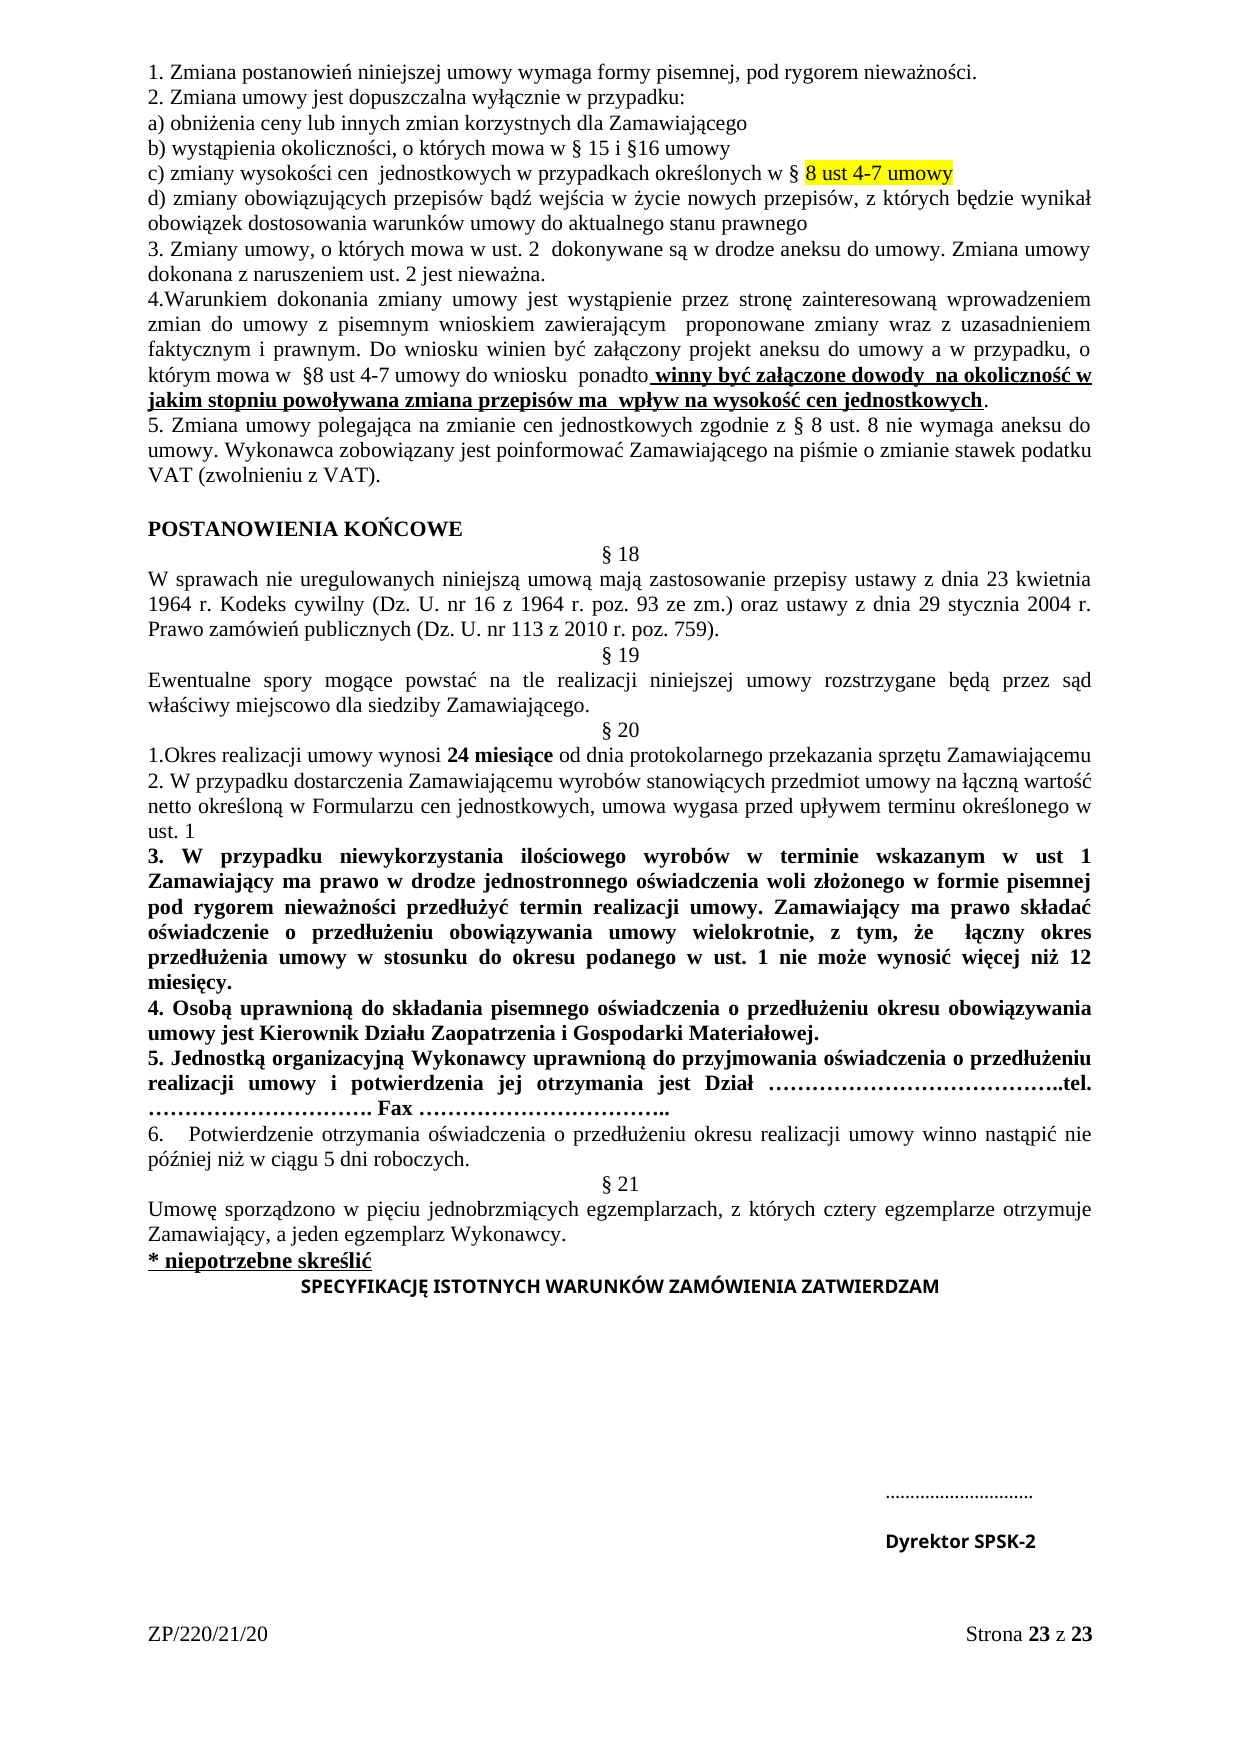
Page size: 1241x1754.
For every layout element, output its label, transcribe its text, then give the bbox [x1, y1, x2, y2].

text 3. Zmiany umowy, o których mowa w ust. 2 dokonywane są w drodze aneksu do umowy. Zmiana umowy dokonana z naruszeniem ust. 2 jest nieważna. [148, 236, 1093, 286]
text § 20 [148, 717, 1093, 742]
text Dyrektor SPSK-2 [148, 1528, 1093, 1554]
text d) zmiany obowiązujących przepisów bądź wejścia w życie nowych przepisów, z których będzie wynikał obowiązek dostosowania warunków umowy do aktualnego stanu prawnego [148, 185, 1093, 236]
text Umowę sporządzono w pięciu jednobrzmiących egzemplarzach, z których cztery egzemplarze otrzymuje Zamawiający, a jeden egzemplarz Wykonawcy. [148, 1196, 1093, 1247]
text 1. Zmiana postanowień niniejszej umowy wymaga formy pisemnej, pod rygorem nieważności. [148, 59, 1093, 84]
text W sprawach nie uregulowanych niniejszą umową mają zastosowanie przepisy ustawy z dnia 23 kwietnia 1964 r. Kodeks cywilny (Dz. U. nr 16 z 1964 r. poz. 93 ze zm.) oraz ustawy z dnia 29 stycznia 2004 r. Prawo zamówień publicznych (Dz. U. nr 113 z 2010 r. poz. 759). [148, 566, 1093, 642]
text § 21 [148, 1171, 1093, 1196]
text * niepotrzebne skreślić [148, 1247, 1093, 1273]
text 2. W przypadku dostarczenia Zamawiającemu wyrobów stanowiących przedmiot umowy na łączną wartość netto określoną w Formularzu cen jednostkowych, umowa wygasa przed upływem terminu określonego w ust. 1 [148, 768, 1093, 843]
text b) wystąpienia okoliczności, o których mowa w § 15 i §16 umowy c) zmiany wysokości cen jednostkowych w przypadkach określonych w § 8 ust 4-7 umowy [148, 135, 1093, 185]
text 4. Osobą uprawnioną do składania pisemnego oświadczenia o przedłużeniu okresu obowiązywania umowy jest Kierownik Działu Zaopatrzenia i Gospodarki Materiałowej. [148, 994, 1093, 1045]
text 3. W przypadku niewykorzystania ilościowego wyrobów w terminie wskazanym w ust 1 Zamawiający ma prawo w drodze jednostronnego oświadczenia woli złożonego w formie pisemnej pod rygorem nieważności przedłużyć termin realizacji umowy. Zamawiający ma prawo składać oświadczenie o przedłużeniu obowiązywania umowy wielokrotnie, z tym, że łączny okres przedłużenia umowy w stosunku do okresu podanego w ust. 1 nie może wynosić więcej niż 12 miesięcy. [148, 843, 1093, 994]
text POSTANOWIENIA KOŃCOWE [148, 516, 1093, 541]
text ………………………… [148, 1478, 1093, 1504]
text 5. Zmiana umowy polegająca na zmianie cen jednostkowych zgodnie z § 8 ust. 8 nie wymaga aneksu do umowy. Wykonawca zobowiązany jest poinformować Zamawiającego na piśmie o zmianie stawek podatku VAT (zwolnieniu z VAT). [148, 412, 1093, 488]
text Ewentualne spory mogące powstać na tle realizacji niniejszej umowy rozstrzygane będą przez sąd właściwy miejscowo dla siedziby Zamawiającego. [148, 667, 1093, 717]
text 2. Zmiana umowy jest dopuszczalna wyłącznie w przypadku: [148, 84, 1093, 109]
text 1.Okres realizacji umowy wynosi 24 miesiące od dnia protokolarnego przekazania sprzętu Zamawiającemu [148, 742, 1093, 768]
text 4.Warunkiem dokonania zmiany umowy jest wystąpienie przez stronę zainteresowaną wprowadzeniem zmian do umowy z pisemnym wnioskiem zawierającym proponowane zmiany wraz z uzasadnieniem faktycznym i prawnym. Do wniosku winien być załączony projekt aneksu do umowy a w przypadku, o którym mowa w §8 ust 4-7 umowy do wniosku ponadto winny być załączone dowody na okoliczność w jakim stopniu powoływana zmiana przepisów ma wpływ na wysokość cen jednostkowych. [148, 286, 1093, 412]
text 6. Potwierdzenie otrzymania oświadczenia o przedłużeniu okresu realizacji umowy winno nastąpić nie później niż w ciągu 5 dni roboczych. [148, 1121, 1093, 1171]
text § 18 [148, 541, 1093, 566]
text 5. Jednostką organizacyjną Wykonawcy uprawnioną do przyjmowania oświadczenia o przedłużeniu realizacji umowy i potwierdzenia jej otrzymania jest Dział …………………………………..tel. …………………………. Fax …………………………….. [148, 1045, 1093, 1121]
text SPECYFIKACJĘ ISTOTNYCH WARUNKÓW ZAMÓWIENIA ZATWIERDZAM [148, 1273, 1093, 1298]
text a) obniżenia ceny lub innych zmian korzystnych dla Zamawiającego [148, 109, 1093, 135]
text § 19 [148, 642, 1093, 667]
